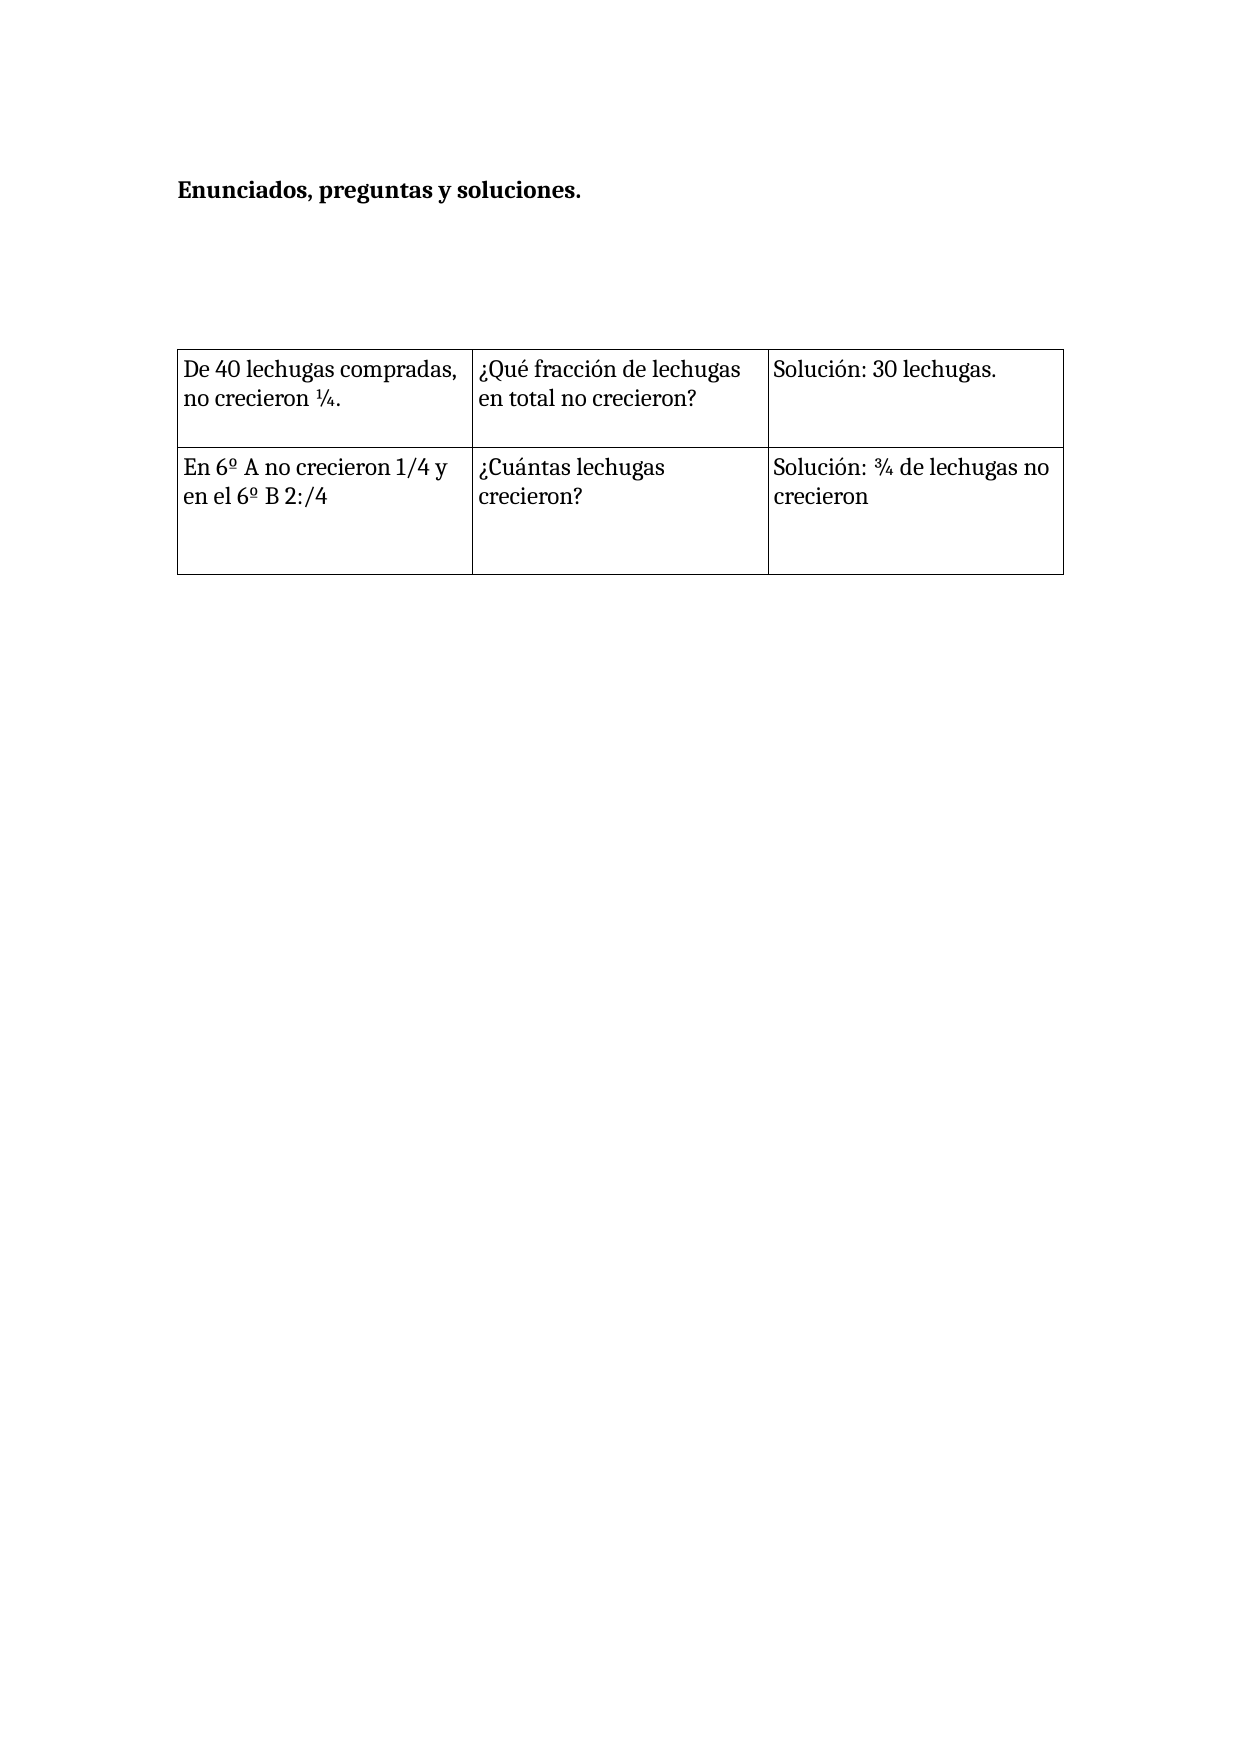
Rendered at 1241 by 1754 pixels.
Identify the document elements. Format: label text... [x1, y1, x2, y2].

table_header Solución: 30 lechugas. [769, 350, 1063, 447]
table_header De 40 lechugas compradas, no crecieron ¼. [178, 350, 472, 447]
table_cell Solución: ¾ de lechugas no crecieron [769, 448, 1063, 574]
table_cell ¿Cuántas lechugas crecieron? [473, 448, 768, 574]
table_cell En 6º A no crecieron 1/4 y en el 6º B 2:/4 [178, 448, 472, 574]
table_header ¿Qué fracción de lechugas en total no crecieron? [473, 350, 768, 447]
text Enunciados, preguntas y soluciones. [177, 176, 1063, 205]
